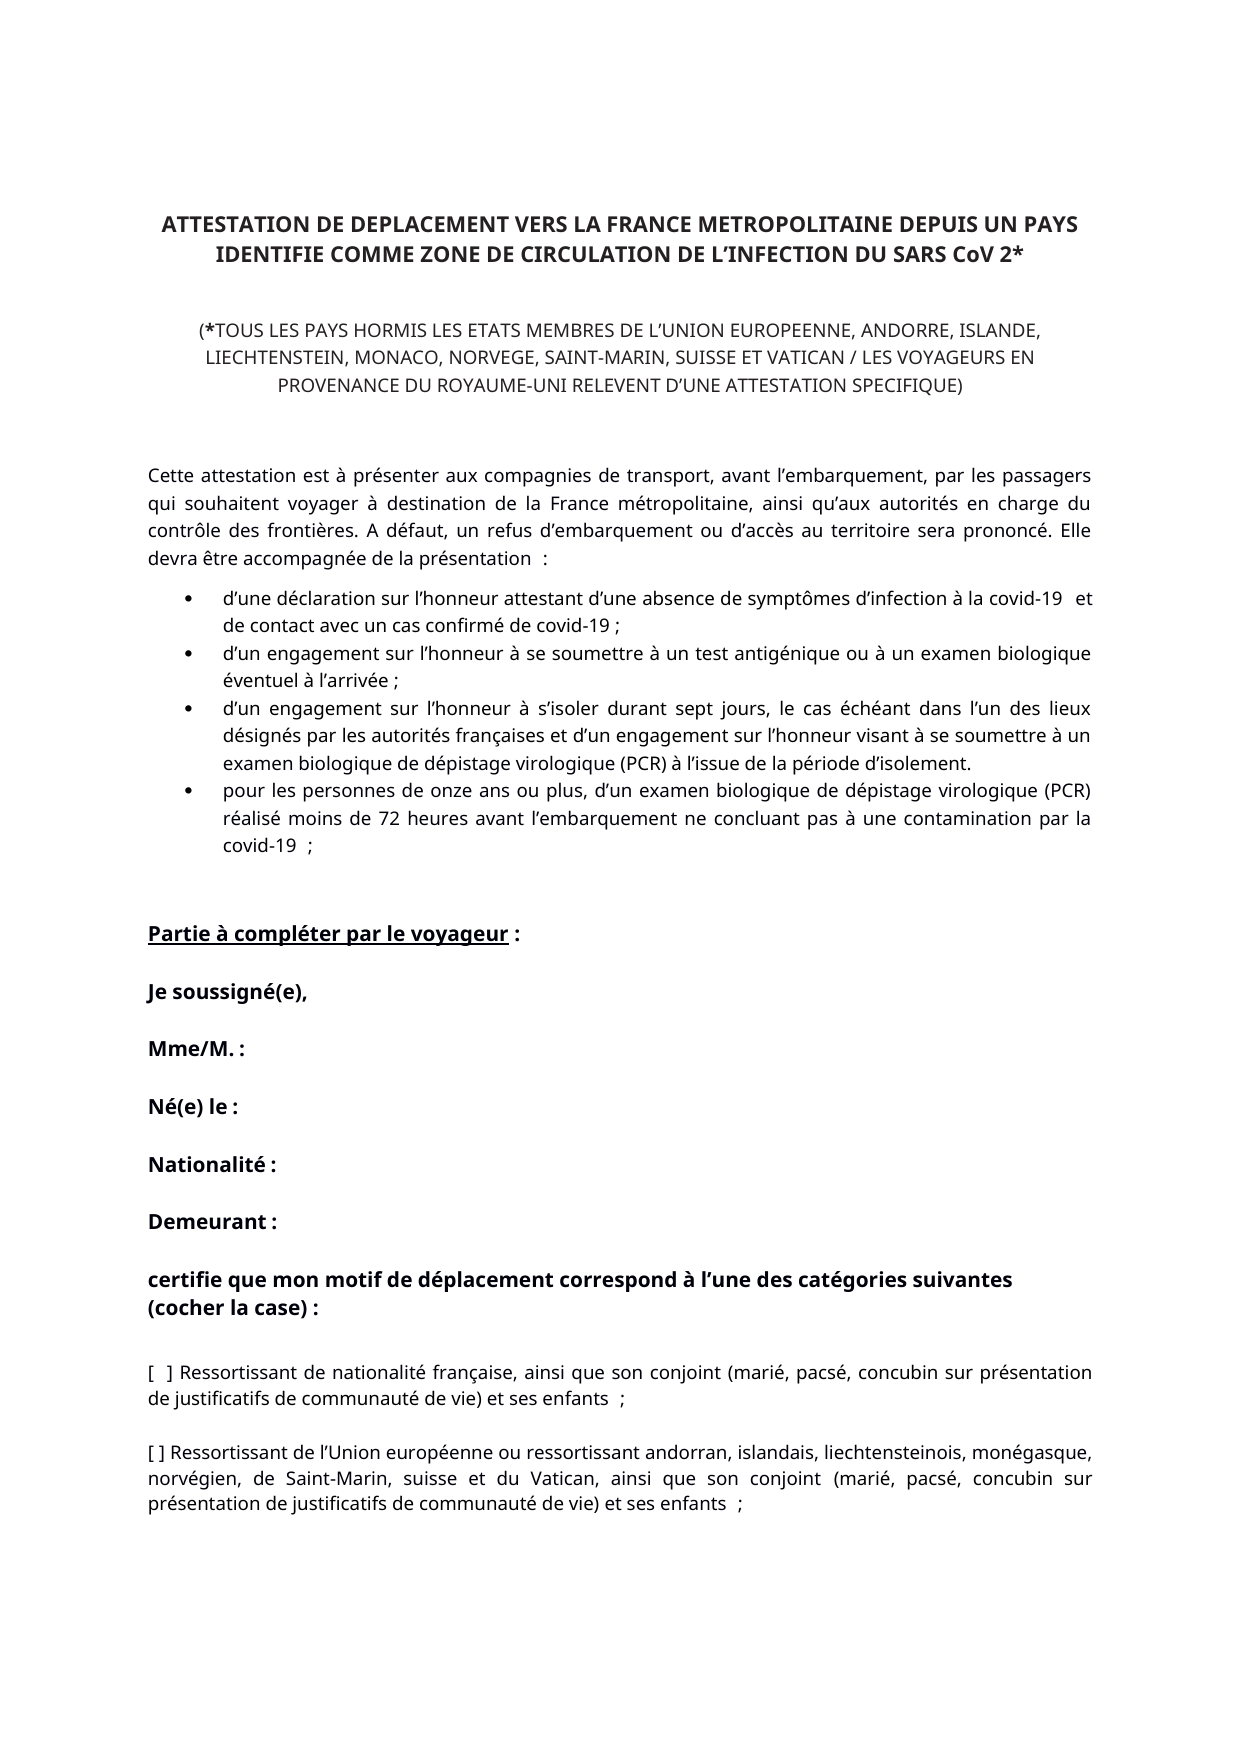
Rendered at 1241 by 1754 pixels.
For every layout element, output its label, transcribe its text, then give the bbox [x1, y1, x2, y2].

text [ ] Ressortissant de l’Union européenne ou ressortissant andorran, islandais, liechtensteinois, monégasque, norvégien, de Saint-Marin, suisse et du Vatican, ainsi que son conjoint (marié, pacsé, concubin sur présentation de justificatifs de communauté de vie) et ses enfants ; [148, 1440, 1093, 1516]
text (*TOUS LES PAYS HORMIS LES ETATS MEMBRES DE L’UNION EUROPEENNE, ANDORRE, ISLANDE, LIECHTENSTEIN, MONACO, NORVEGE, SAINT-MARIN, SUISSE ET VATICAN / LES VOYAGEURS EN PROVENANCE DU ROYAUME-UNI RELEVENT D’UNE ATTESTATION SPECIFIQUE) [148, 317, 1093, 398]
text ATTESTATION DE DEPLACEMENT VERS LA FRANCE METROPOLITAINE DEPUIS UN PAYS IDENTIFIE COMME ZONE DE CIRCULATION DE L’INFECTION DU SARS CoV 2* [148, 209, 1093, 268]
text Mme/M. : [148, 1034, 1093, 1063]
text Cette attestation est à présenter aux compagnies de transport, avant l’embarquement, par les passagers qui souhaitent voyager à destination de la France métropolitaine, ainsi qu’aux autorités en charge du contrôle des frontières. A défaut, un refus d’embarquement ou d’accès au territoire sera prononcé. Elle devra être accompagnée de la présentation : [148, 463, 1093, 571]
text Nationalité : [148, 1150, 1093, 1178]
text Partie à compléter par le voyageur : [148, 919, 1093, 948]
text Né(e) le : [148, 1092, 1093, 1121]
list pour les personnes de onze ans ou plus, d’un examen biologique de dépistage virologique (PCR) réalisé moins de 72 heures avant l’embarquement ne concluant pas à une contamination par la covid-19 ; [185, 778, 1093, 858]
list d’un engagement sur l’honneur à se soumettre à un test antigénique ou à un examen biologique éventuel à l’arrivée ; [185, 640, 1093, 693]
text certifie que mon motif de déplacement correspond à l’une des catégories suivantes (cocher la case) : [148, 1265, 1093, 1322]
text [ ] Ressortissant de nationalité française, ainsi que son conjoint (marié, pacsé, concubin sur présentation de justificatifs de communauté de vie) et ses enfants ; [148, 1359, 1093, 1411]
list d’une déclaration sur l’honneur attestant d’une absence de symptômes d’infection à la covid-19 et de contact avec un cas confirmé de covid-19 ; [185, 585, 1093, 638]
list d’un engagement sur l’honneur à s’isoler durant sept jours, le cas échéant dans l’un des lieux désignés par les autorités françaises et d’un engagement sur l’honneur visant à se soumettre à un examen biologique de dépistage virologique (PCR) à l’issue de la période d’isolement. [185, 695, 1093, 776]
text Je soussigné(e), [148, 977, 1093, 1005]
text Demeurant : [148, 1207, 1093, 1236]
